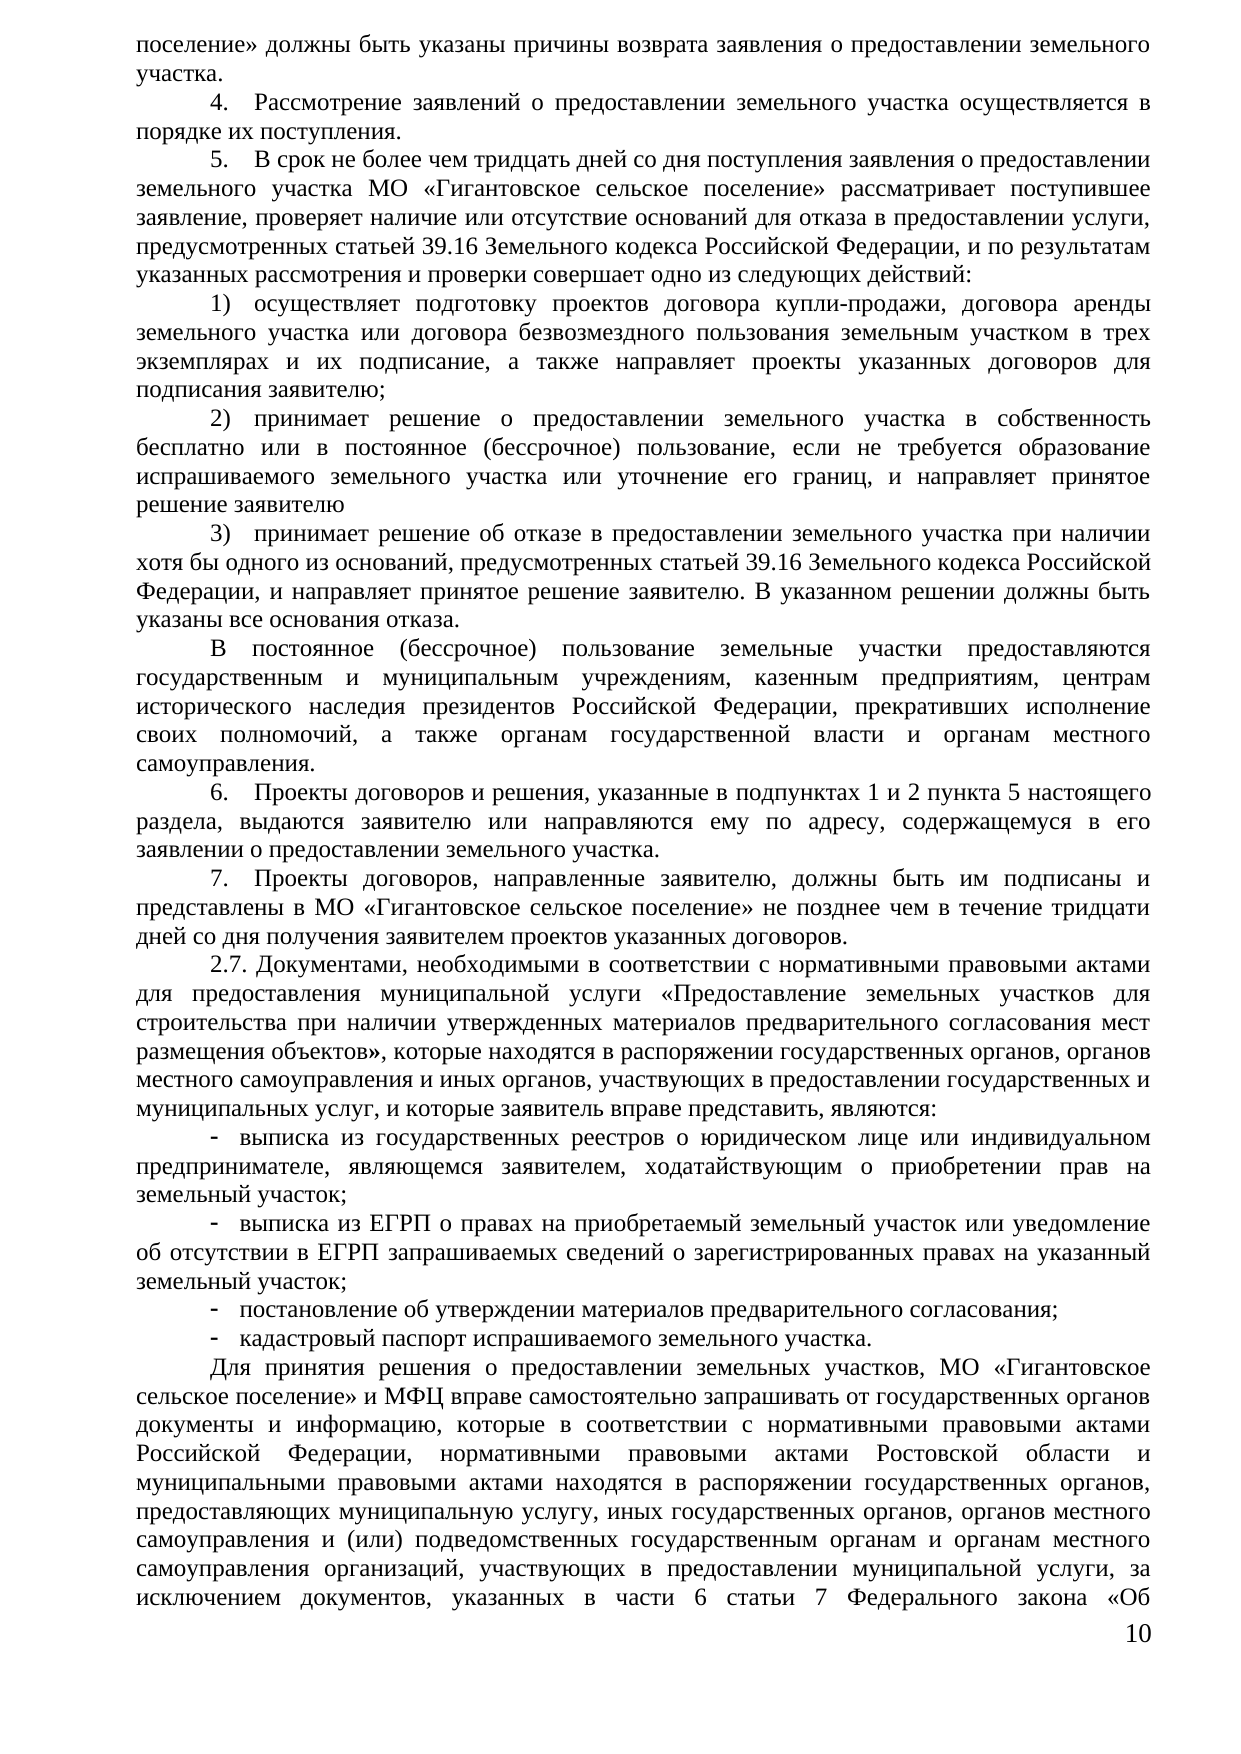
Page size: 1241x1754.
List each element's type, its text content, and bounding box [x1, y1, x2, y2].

list кадастровый паспорт испрашиваемого земельного участка. [136, 1323, 1152, 1352]
list Рассмотрение заявлений о предоставлении земельного участка осуществляется в порядке их поступления. [136, 87, 1152, 144]
list выписка из ЕГРП о правах на приобретаемый земельный участок или уведомление об отсутствии в ЕГРП запрашиваемых сведений о зарегистрированных правах на указанный земельный участок; [136, 1208, 1152, 1294]
list принимает решение об отказе в предоставлении земельного участка при наличии хотя бы одного из оснований, предусмотренных статьей 39.16 Земельного кодекса Российской Федерации, и направляет принятое решение заявителю. В указанном решении должны быть указаны все основания отказа. [136, 518, 1152, 633]
list выписка из государственных реестров о юридическом лице или индивидуальном предпринимателе, являющемся заявителем, ходатайствующим о приобретении прав на земельный участок; [136, 1122, 1152, 1208]
list Проекты договоров, направленные заявителю, должны быть им подписаны и представлены в МО «Гигантовское сельское поселение» не позднее чем в течение тридцати дней со дня получения заявителем проектов указанных договоров. [136, 863, 1152, 949]
list В срок не более чем тридцать дней со дня поступления заявления о предоставлении земельного участка МО «Гигантовское сельское поселение» рассматривает поступившее заявление, проверяет наличие или отсутствие оснований для отказа в предоставлении услуги, предусмотренных статьей 39.16 Земельного кодекса Российской Федерации, и по результатам указанных рассмотрения и проверки совершает одно из следующих действий: [136, 144, 1152, 288]
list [136, 29, 1152, 87]
list постановление об утверждении материалов предварительного согласования; [136, 1294, 1152, 1323]
list осуществляет подготовку проектов договора купли-продажи, договора аренды земельного участка или договора безвозмездного пользования земельным участком в трех экземплярах и их подписание, а также направляет проекты указанных договоров для подписания заявителю; [136, 288, 1152, 403]
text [136, 1352, 1152, 1611]
list Проекты договоров и решения, указанные в подпунктах 1 и 2 пункта 5 настоящего раздела, выдаются заявителю или направляются ему по адресу, содержащемуся в его заявлении о предоставлении земельного участка. [136, 777, 1152, 863]
list принимает решение о предоставлении земельного участка в собственность бесплатно или в постоянное (бессрочное) пользование, если не требуется образование испрашиваемого земельного участка или уточнение его границ, и направляет принятое решение заявителю [136, 403, 1152, 518]
text 2.7. Документами, необходимыми в соответствии с нормативными правовыми актами для предоставления муниципальной услуги «Предоставление земельных участков для строительства при наличии утвержденных материалов предварительного согласования мест размещения объектов», которые находятся в распоряжении государственных органов, органов местного самоуправления и иных органов, участвующих в предоставлении государственных и муниципальных услуг, и которые заявитель вправе представить, являются: [136, 949, 1152, 1122]
text В постоянное (бессрочное) пользование земельные участки предоставляются государственным и муниципальным учреждениям, казенным предприятиям, центрам исторического наследия президентов Российской Федерации, прекративших исполнение своих полномочий, а также органам государственной власти и органам местного самоуправления. [136, 633, 1152, 777]
